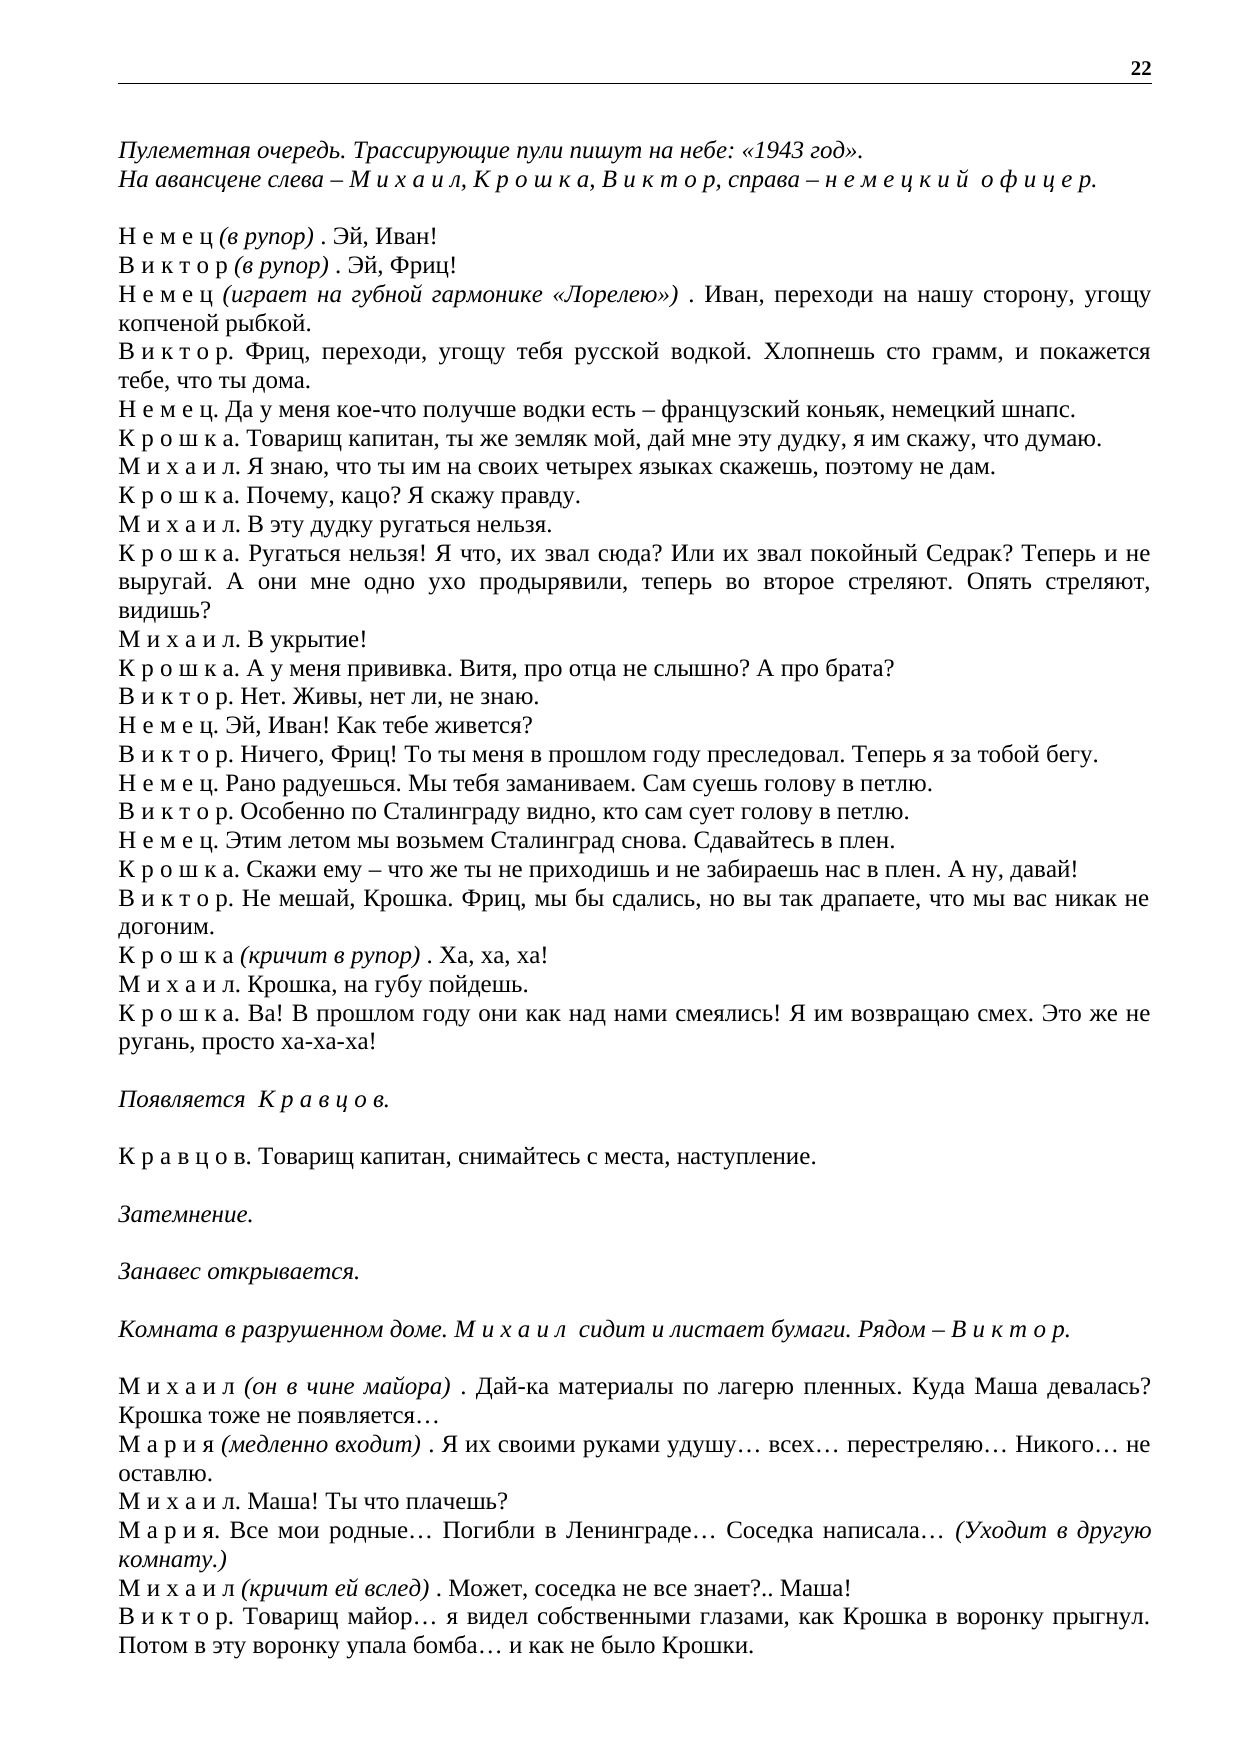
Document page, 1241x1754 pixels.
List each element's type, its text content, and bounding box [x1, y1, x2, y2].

text Н е м е ц. Этим летом мы возьмем Сталинград снова. Сдавайтесь в плен. [118, 825, 1152, 854]
text К р о ш к а. Ва! В прошлом году они как над нами смеялись! Я им возвращаю смех. Это же не ругань, просто ха-ха-ха! [118, 998, 1152, 1055]
text М и х а и л. Крошка, на губу пойдешь. [118, 969, 1152, 998]
text М а р и я. Все мои родные… Погибли в Ленинграде… Соседка написала… (Уходит в другую комнату.) [118, 1515, 1152, 1573]
text Занавес открывается. [118, 1256, 1152, 1285]
text Н е м е ц. Рано радуешься. Мы тебя заманиваем. Сам суешь голову в петлю. [118, 768, 1152, 796]
text В и к т о р. Нет. Живы, нет ли, не знаю. [118, 681, 1152, 710]
text М и х а и л. Я знаю, что ты им на своих четырех языках скажешь, поэтому не дам. [118, 451, 1152, 480]
text В и к т о р. Фриц, переходи, угощу тебя русской водкой. Хлопнешь сто грамм, и покажется тебе, что ты дома. [118, 336, 1152, 394]
text В и к т о р. Особенно по Сталинграду видно, кто сам сует голову в петлю. [118, 796, 1152, 825]
text К р о ш к а. Товарищ капитан, ты же земляк мой, дай мне эту дудку, я им скажу, что думаю. [118, 423, 1152, 451]
text К р о ш к а (кричит в рупор) . Ха, ха, ха! [118, 940, 1152, 969]
text Пулеметная очередь. Трассирующие пули пишут на небе: «1943 год». [118, 135, 1152, 164]
text К р о ш к а. Почему, кацо? Я скажу правду. [118, 480, 1152, 509]
text На авансцене слева – М и х а и л, К р о ш к а, В и к т о р, справа – н е м е ц к и й о ф и ц е р. [118, 164, 1152, 193]
text Затемнение. [118, 1199, 1152, 1228]
text Появляется К р а в ц о в. [118, 1084, 1152, 1113]
text М а р и я (медленно входит) . Я их своими руками удушу… всех… перестреляю… Никого… не оставлю. [118, 1429, 1152, 1486]
text К р о ш к а. А у меня прививка. Витя, про отца не слышно? А про брата? [118, 653, 1152, 681]
text К р о ш к а. Ругаться нельзя! Я что, их звал сюда? Или их звал покойный Седрак? Теперь и не выругай. А они мне одно ухо продырявили, теперь во второе стреляют. Опять стреляют, видишь? [118, 538, 1152, 624]
text Н е м е ц. Эй, Иван! Как тебе живется? [118, 710, 1152, 739]
text М и х а и л. В укрытие! [118, 624, 1152, 653]
text К р а в ц о в. Товарищ капитан, снимайтесь с места, наступление. [118, 1141, 1152, 1170]
text В и к т о р. Не мешай, Крошка. Фриц, мы бы сдались, но вы так драпаете, что мы вас никак не догоним. [118, 883, 1152, 940]
text М и х а и л. Маша! Ты что плачешь? [118, 1486, 1152, 1515]
text Комната в разрушенном доме. М и х а и л сидит и листает бумаги. Рядом – В и к т о р. [118, 1314, 1152, 1343]
text В и к т о р (в рупор) . Эй, Фриц! [118, 250, 1152, 279]
text М и х а и л (кричит ей вслед) . Может, соседка не все знает?.. Маша! [118, 1573, 1152, 1601]
text М и х а и л (он в чине майора) . Дай-ка материалы по лагерю пленных. Куда Маша девалась? Крошка тоже не появляется… [118, 1371, 1152, 1429]
text В и к т о р. Ничего, Фриц! То ты меня в прошлом году преследовал. Теперь я за тобой бегу. [118, 739, 1152, 768]
text Н е м е ц (играет на губной гармонике «Лорелею») . Иван, переходи на нашу сторону, угощу копченой рыбкой. [118, 279, 1152, 336]
text М и х а и л. В эту дудку ругаться нельзя. [118, 509, 1152, 538]
text К р о ш к а. Скажи ему – что же ты не приходишь и не забираешь нас в плен. А ну, давай! [118, 854, 1152, 883]
text В и к т о р. Товарищ майор… я видел собственными глазами, как Крошка в воронку прыгнул. Потом в эту воронку упала бомба… и как не было Крошки. [118, 1601, 1152, 1659]
text Н е м е ц (в рупор) . Эй, Иван! [118, 221, 1152, 250]
text Н е м е ц. Да у меня кое-что получше водки есть – французский коньяк, немецкий шнапс. [118, 394, 1152, 423]
